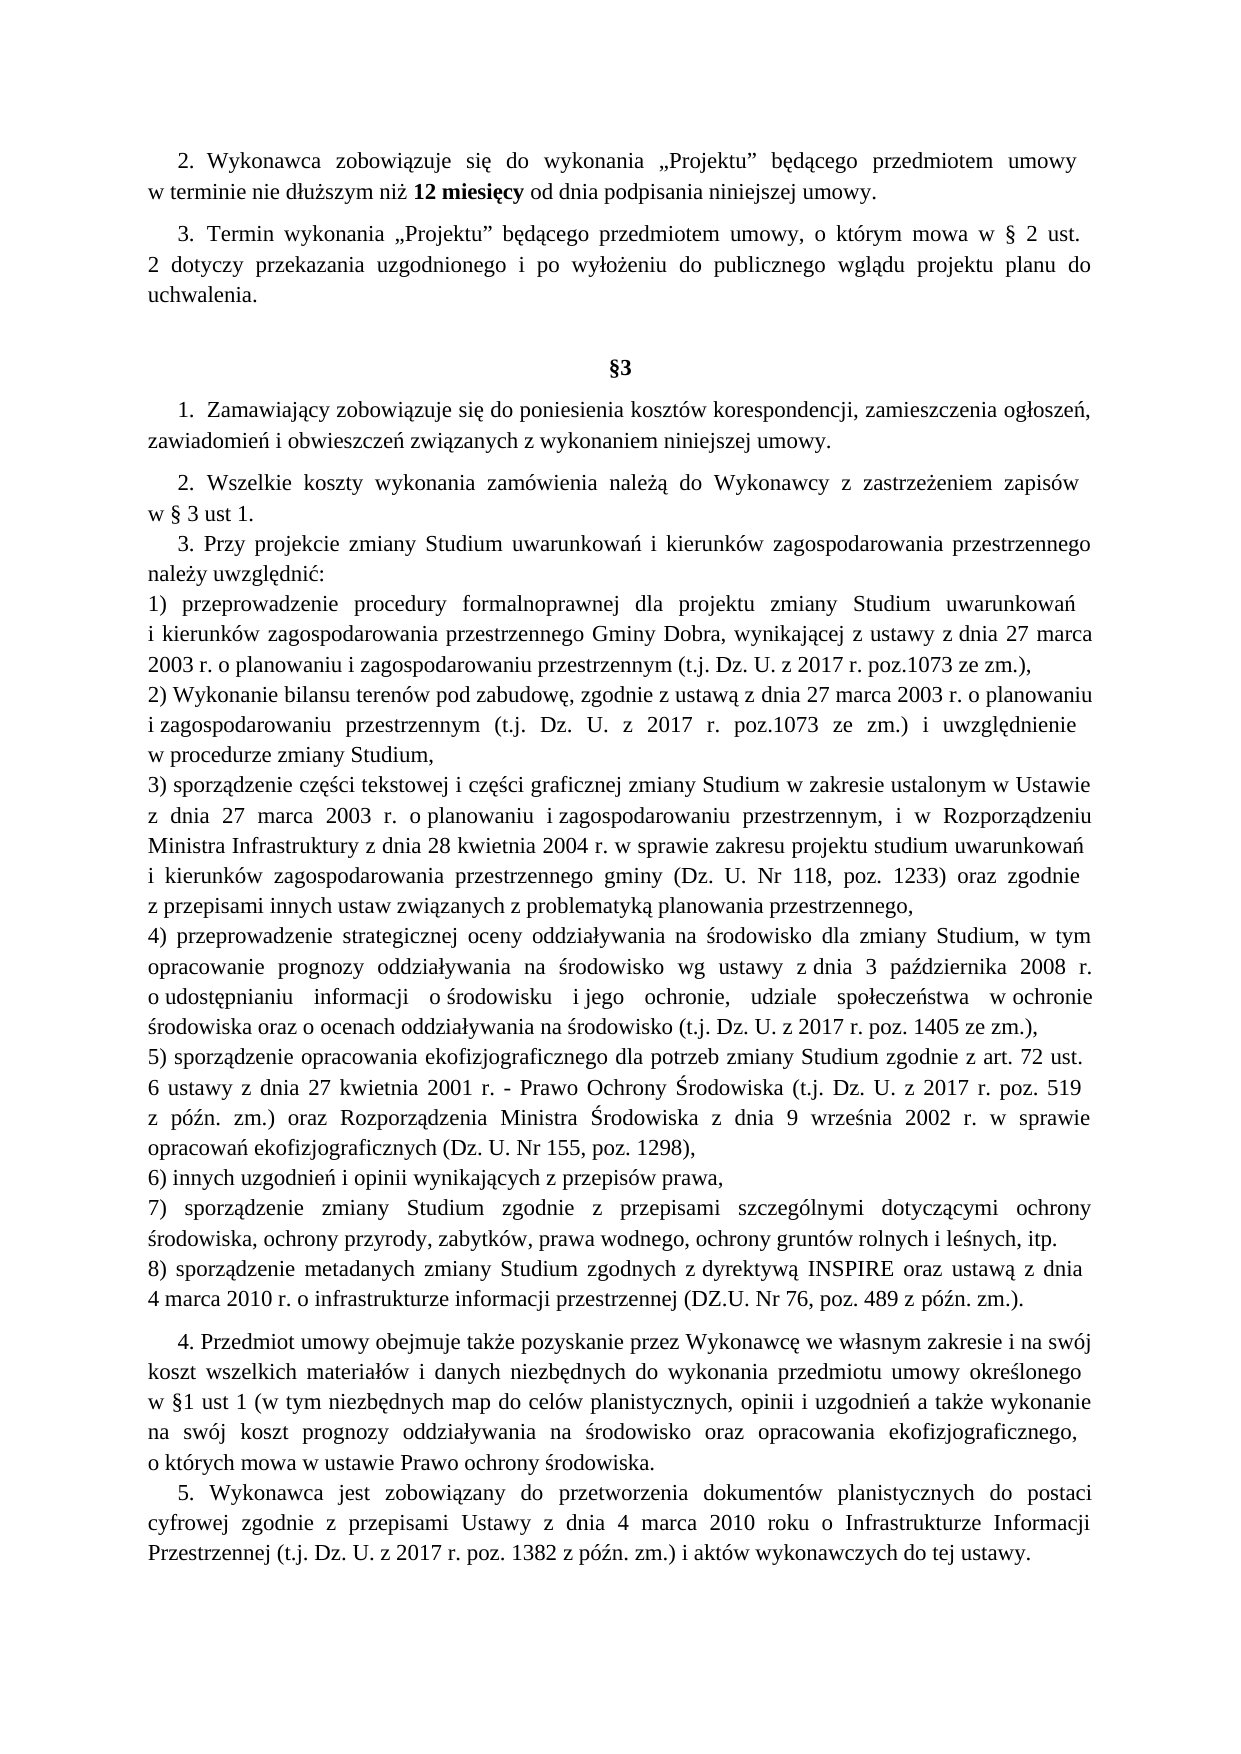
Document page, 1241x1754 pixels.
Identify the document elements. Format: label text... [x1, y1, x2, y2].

text 1. Zamawiający zobowiązuje się do poniesienia kosztów korespondencji, zamieszczenia ogłoszeń, zawiadomień i obwieszczeń związanych z wykonaniem niniejszej umowy. [148, 397, 1093, 453]
text 5) sporządzenie opracowania ekofizjograficznego dla potrzeb zmiany Studium zgodnie z art. 72 ust. 6 ustawy z dnia 27 kwietnia 2001 r. - Prawo Ochrony Środowiska (t.j. Dz. U. z 2017 r. poz. 519 z późn. zm.) oraz Rozporządzenia Ministra Środowiska z dnia 9 września 2002 r. w sprawie opracowań ekofizjograficznych (Dz. U. Nr 155, poz. 1298), [148, 1043, 1093, 1160]
text 3) sporządzenie części tekstowej i części graficznej zmiany Studium w zakresie ustalonym w Ustawie z dnia 27 marca 2003 r. o planowaniu i zagospodarowaniu przestrzennym, i w Rozporządzeniu Ministra Infrastruktury z dnia 28 kwietnia 2004 r. w sprawie zakresu projektu studium uwarunkowań i kierunków zagospodarowania przestrzennego gminy (Dz. U. Nr 118, poz. 1233) oraz zgodnie z przepisami innych ustaw związanych z problematyką planowania przestrzennego, [148, 772, 1093, 919]
list Wykonawca zobowiązuje się do wykonania „Projektu” będącego przedmiotem umowy w terminie nie dłuższym niż 12 miesięcy od dnia podpisania niniejszej umowy. [148, 148, 1093, 204]
text 2) Wykonanie bilansu terenów pod zabudowę, zgodnie z ustawą z dnia 27 marca 2003 r. o planowaniu i zagospodarowaniu przestrzennym (t.j. Dz. U. z 2017 r. poz.1073 ze zm.) i uwzględnienie w procedurze zmiany Studium, [148, 681, 1093, 768]
text §3 [148, 354, 1093, 380]
text 8) sporządzenie metadanych zmiany Studium zgodnych z dyrektywą INSPIRE oraz ustawą z dnia 4 marca 2010 r. o infrastrukturze informacji przestrzennej (DZ.U. Nr 76, poz. 489 z późn. zm.). [148, 1255, 1093, 1311]
text 2. Wszelkie koszty wykonania zamówienia należą do Wykonawcy z zastrzeżeniem zapisów w § 3 ust 1. [148, 469, 1093, 526]
text 1) przeprowadzenie procedury formalnoprawnej dla projektu zmiany Studium uwarunkowań i kierunków zagospodarowania przestrzennego Gminy Dobra, wynikającej z ustawy z dnia 27 marca 2003 r. o planowaniu i zagospodarowaniu przestrzennym (t.j. Dz. U. z 2017 r. poz.1073 ze zm.), [148, 590, 1093, 677]
text 4) przeprowadzenie strategicznej oceny oddziaływania na środowisko dla zmiany Studium, w tym opracowanie prognozy oddziaływania na środowisko wg ustawy z dnia 3 października 2008 r. o udostępnianiu informacji o środowisku i jego ochronie, udziale społeczeństwa w ochronie środowiska oraz o ocenach oddziaływania na środowisko (t.j. Dz. U. z 2017 r. poz. 1405 ze zm.), [148, 923, 1093, 1039]
text 6) innych uzgodnień i opinii wynikających z przepisów prawa, [148, 1164, 1093, 1191]
text 5. Wykonawca jest zobowiązany do przetworzenia dokumentów planistycznych do postaci cyfrowej zgodnie z przepisami Ustawy z dnia 4 marca 2010 roku o Infrastrukturze Informacji Przestrzennej (t.j. Dz. U. z 2017 r. poz. 1382 z późn. zm.) i aktów wykonawczych do tej ustawy. [148, 1479, 1093, 1566]
list Termin wykonania „Projektu” będącego przedmiotem umowy, o którym mowa w § 2 ust. 2 dotyczy przekazania uzgodnionego i po wyłożeniu do publicznego wglądu projektu planu do uchwalenia. [148, 221, 1093, 307]
text 4. Przedmiot umowy obejmuje także pozyskanie przez Wykonawcę we własnym zakresie i na swój koszt wszelkich materiałów i danych niezbędnych do wykonania przedmiotu umowy określonego w §1 ust 1 (w tym niezbędnych map do celów planistycznych, opinii i uzgodnień a także wykonanie na swój koszt prognozy oddziaływania na środowisko oraz opracowania ekofizjograficznego, o których mowa w ustawie Prawo ochrony środowiska. [148, 1328, 1093, 1475]
text 3. Przy projekcie zmiany Studium uwarunkowań i kierunków zagospodarowania przestrzennego należy uwzględnić: [148, 530, 1093, 586]
text 7) sporządzenie zmiany Studium zgodnie z przepisami szczególnymi dotyczącymi ochrony środowiska, ochrony przyrody, zabytków, prawa wodnego, ochrony gruntów rolnych i leśnych, itp. [148, 1194, 1093, 1251]
